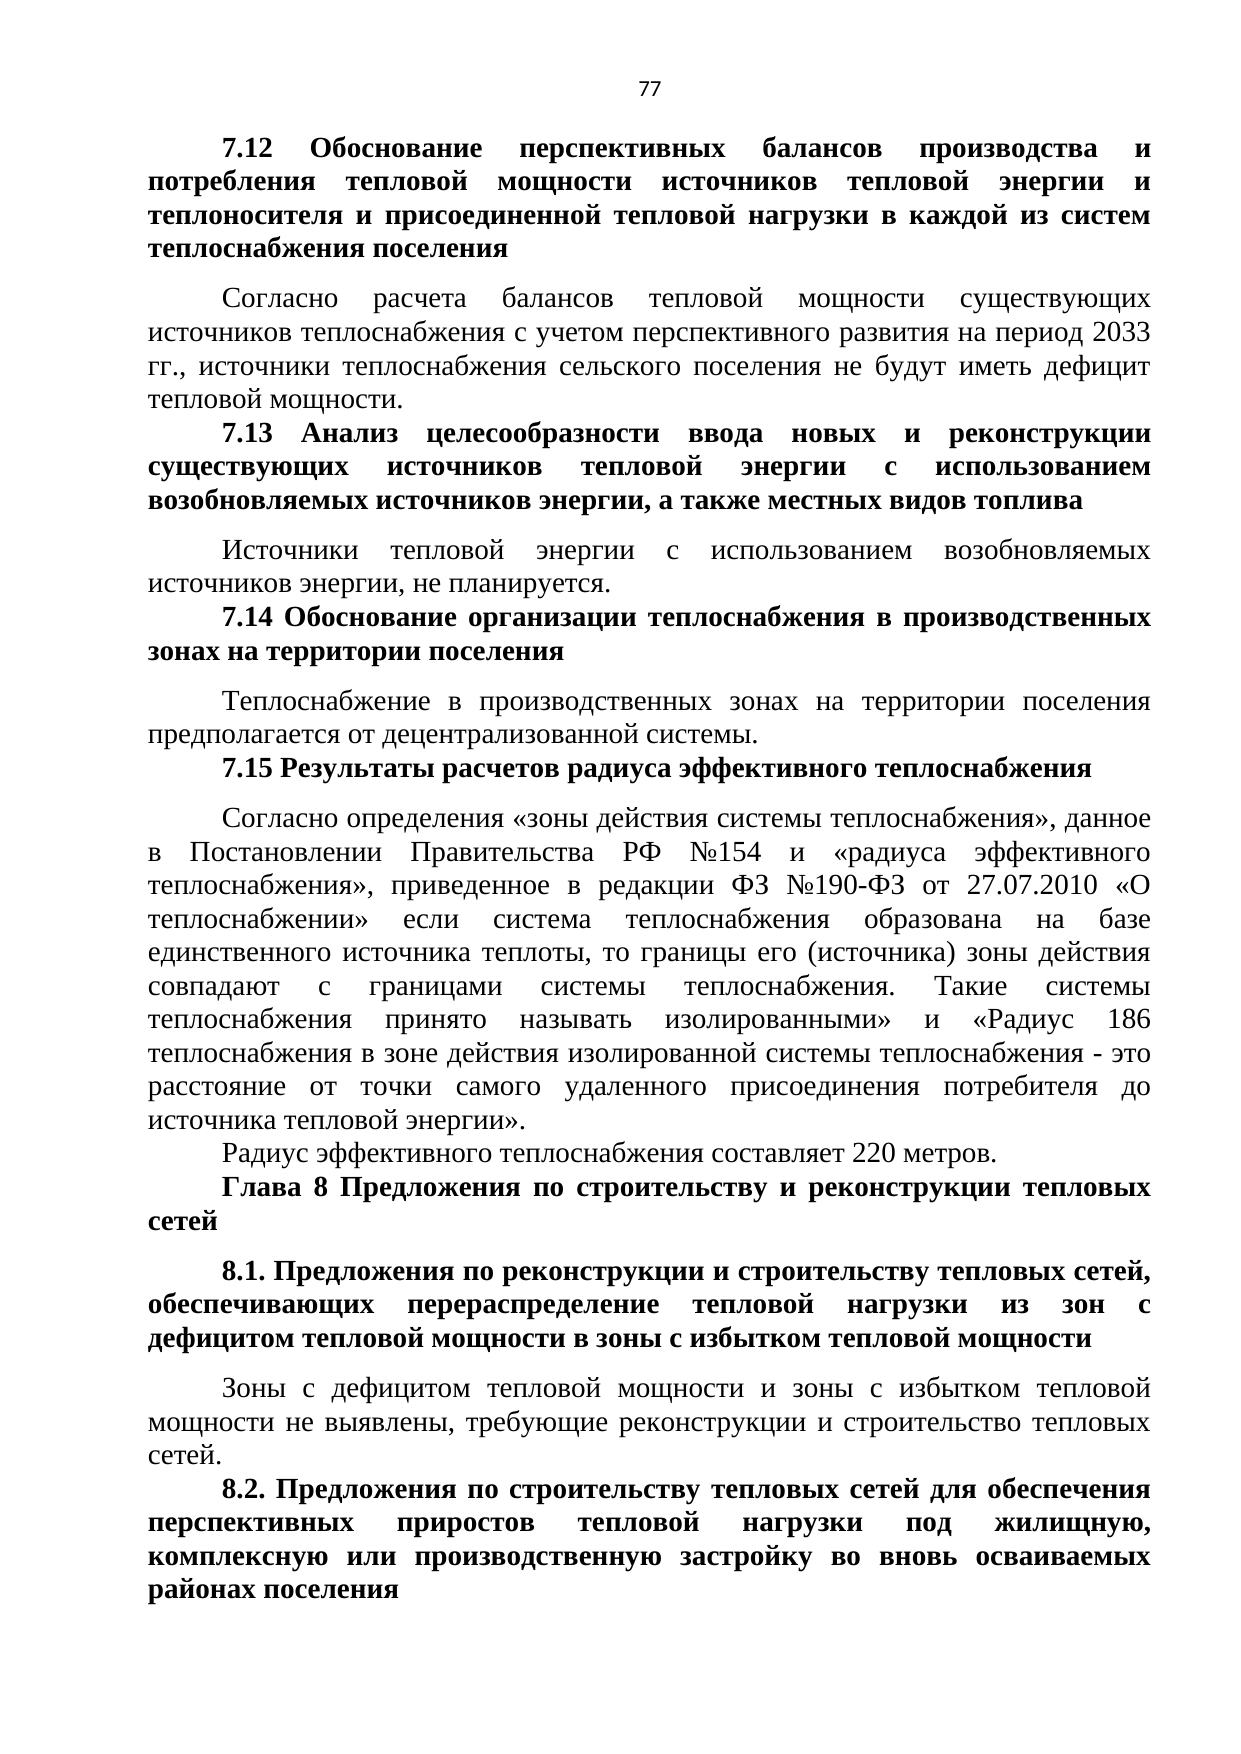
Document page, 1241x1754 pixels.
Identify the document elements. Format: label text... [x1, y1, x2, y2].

text Источники тепловой энергии с использованием возобновляемых источников энергии, не планируется. [148, 532, 1152, 599]
text 8.1. Предложения по реконструкции и строительству тепловых сетей, обеспечивающих перераспределение тепловой нагрузки из зон с дефицитом тепловой мощности в зоны с избытком тепловой мощности [148, 1253, 1152, 1353]
text 7.15 Результаты расчетов радиуса эффективного теплоснабжения [148, 750, 1152, 783]
text Глава 8 Предложения по строительству и реконструкции тепловых сетей [148, 1169, 1152, 1236]
text Теплоснабжение в производственных зонах на территории поселения предполагается от децентрализованной системы. [148, 683, 1152, 750]
text Радиус эффективного теплоснабжения составляет 220 метров. [148, 1136, 1152, 1169]
text 8.2. Предложения по строительству тепловых сетей для обеспечения перспективных приростов тепловой нагрузки под жилищную, комплексную или производственную застройку во вновь осваиваемых районах поселения [148, 1471, 1152, 1605]
text Согласно расчета балансов тепловой мощности существующих источников теплоснабжения с учетом перспективного развития на период 2033 гг., источники теплоснабжения сельского поселения не будут иметь дефицит тепловой мощности. [148, 281, 1152, 415]
text 7.14 Обоснование организации теплоснабжения в производственных зонах на территории поселения [148, 599, 1152, 666]
text 7.12 Обоснование перспективных балансов производства и потребления тепловой мощности источников тепловой энергии и теплоносителя и присоединенной тепловой нагрузки в каждой из систем теплоснабжения поселения [148, 130, 1152, 264]
text Согласно определения «зоны действия системы теплоснабжения», данное в Постановлении Правительства РФ №154 и «радиуса эффективного теплоснабжения», приведенное в редакции ФЗ №190-ФЗ от 27.07.2010 «О теплоснабжении» если система теплоснабжения образована на базе единственного источника теплоты, то границы его (источника) зоны действия совпадают с границами системы теплоснабжения. Такие системы теплоснабжения принято называть изолированными» и «Радиус 186 теплоснабжения в зоне действия изолированной системы теплоснабжения - это расстояние от точки самого удаленного присоединения потребителя до источника тепловой энергии». [148, 800, 1152, 1136]
text Зоны с дефицитом тепловой мощности и зоны с избытком тепловой мощности не выявлены, требующие реконструкции и строительство тепловых сетей. [148, 1370, 1152, 1471]
text 7.13 Анализ целесообразности ввода новых и реконструкции существующих источников тепловой энергии с использованием возобновляемых источников энергии, а также местных видов топлива [148, 415, 1152, 515]
